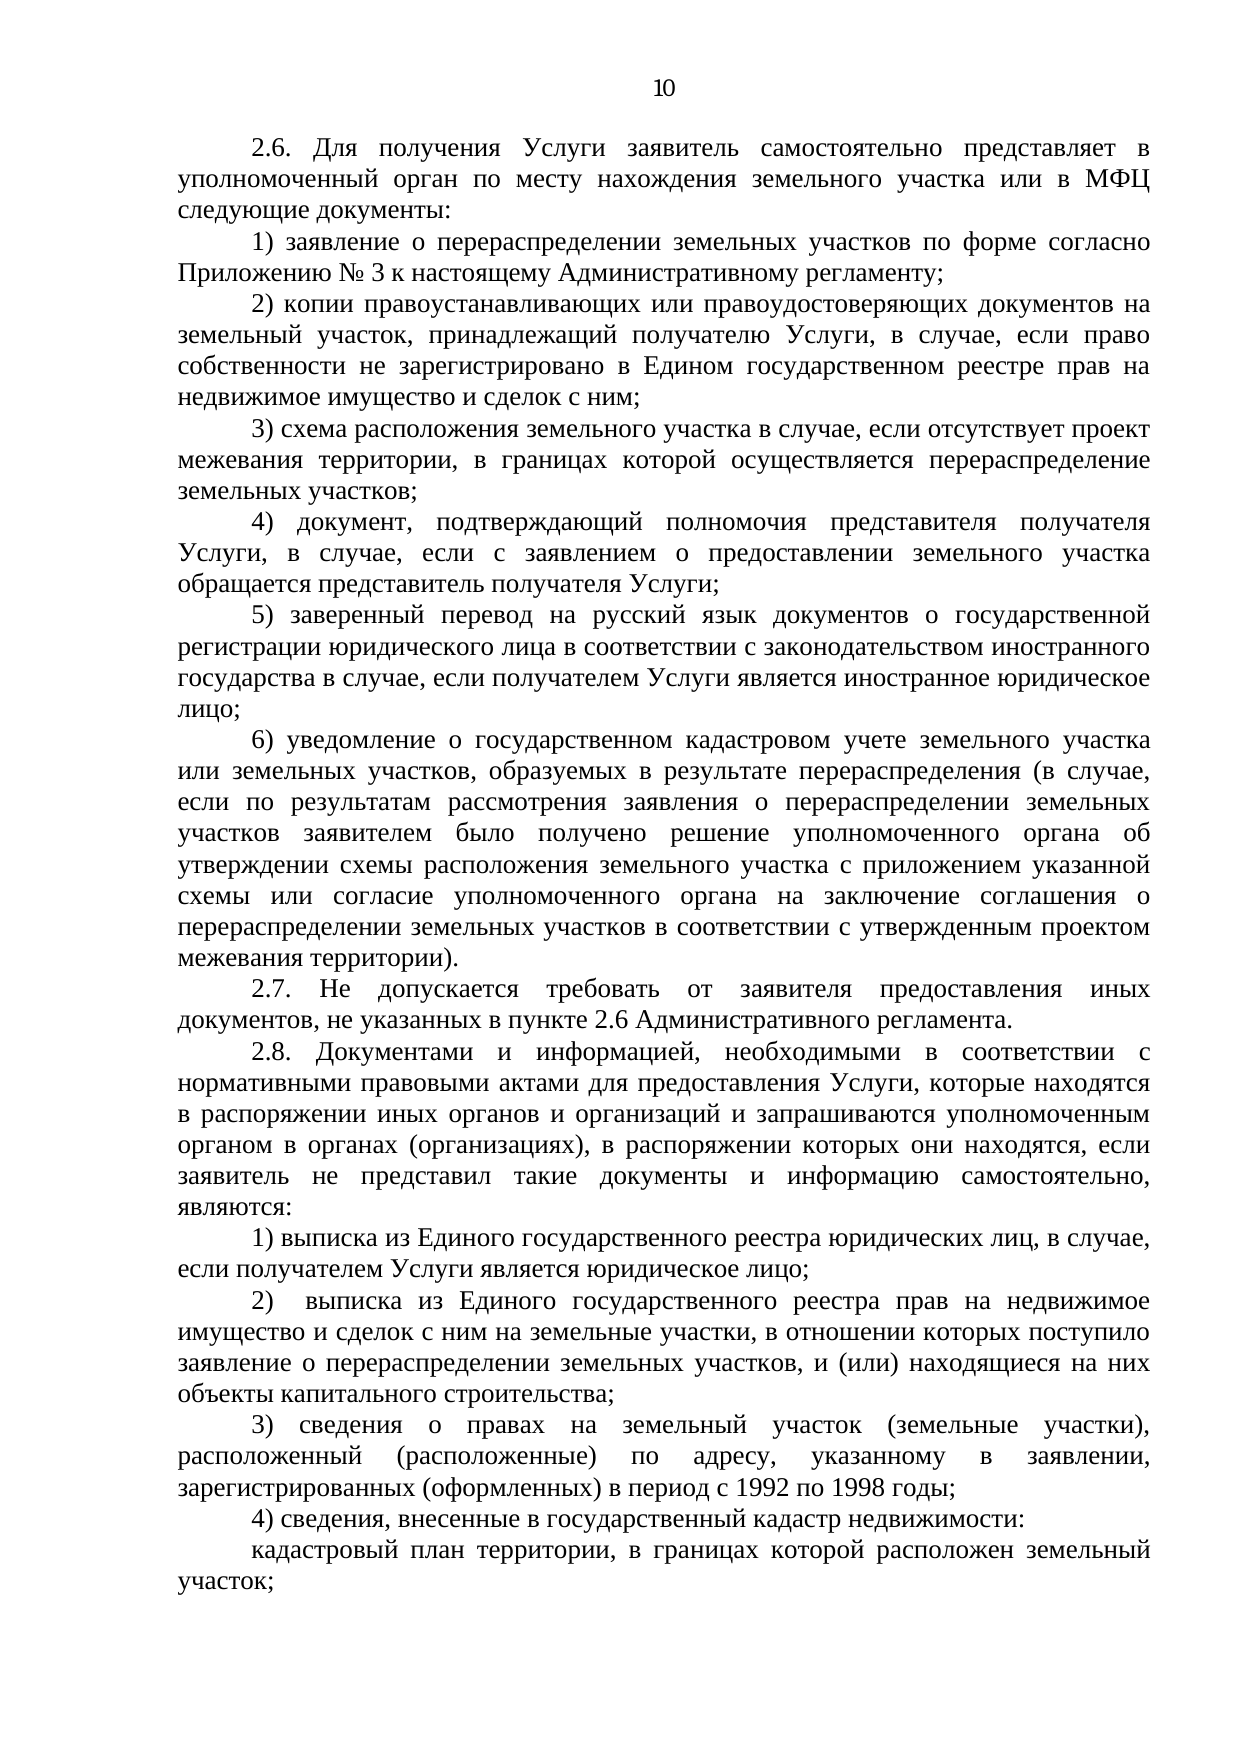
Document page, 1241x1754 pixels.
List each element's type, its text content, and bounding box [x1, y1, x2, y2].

text 6) уведомление о государственном кадастровом учете земельного участка или земельных участков, образуемых в результате перераспределения (в случае, если по результатам рассмотрения заявления о перераспределении земельных участков заявителем было получено решение уполномоченного органа об утверждении схемы расположения земельного участка с приложением указанной схемы или согласие уполномоченного органа на заключение соглашения о перераспределении земельных участков в соответствии с утвержденным проектом межевания территории). [177, 723, 1152, 972]
text 2.7. Не допускается требовать от заявителя предоставления иных документов, не указанных в пункте 2.6 Административного регламента. [177, 972, 1152, 1034]
text 4) документ, подтверждающий полномочия представителя получателя Услуги, в случае, если с заявлением о предоставлении земельного участка обращается представитель получателя Услуги; [177, 505, 1152, 598]
text 3) сведения о правах на земельный участок (земельные участки), расположенный (расположенные) по адресу, указанному в заявлении, зарегистрированных (оформленных) в период с 1992 по 1998 годы; [177, 1408, 1152, 1502]
text 5) заверенный перевод на русский язык документов о государственной регистрации юридического лица в соответствии с законодательством иностранного государства в случае, если получателем Услуги является иностранное юридическое лицо; [177, 598, 1152, 723]
text 2) копии правоустанавливающих или правоудостоверяющих документов на земельный участок, принадлежащий получателю Услуги, в случае, если право собственности не зарегистрировано в Едином государственном реестре прав на недвижимое имущество и сделок с ним; [177, 287, 1152, 412]
text 3) схема расположения земельного участка в случае, если отсутствует проект межевания территории, в границах которой осуществляется перераспределение земельных участков; [177, 412, 1152, 505]
text 2) выписка из Единого государственного реестра прав на недвижимое имущество и сделок с ним на земельные участки, в отношении которых поступило заявление о перераспределении земельных участков, и (или) находящиеся на них объекты капитального строительства; [177, 1284, 1152, 1408]
text кадастровый план территории, в границах которой расположен земельный участок; [177, 1533, 1152, 1595]
text 1) заявление о перераспределении земельных участков по форме согласно Приложению № 3 к настоящему Административному регламенту; [177, 225, 1152, 287]
text 4) сведения, внесенные в государственный кадастр недвижимости: [177, 1502, 1152, 1533]
text 2.8. Документами и информацией, необходимыми в соответствии с нормативными правовыми актами для предоставления Услуги, которые находятся в распоряжении иных органов и организаций и запрашиваются уполномоченным органом в органах (организациях), в распоряжении которых они находятся, если заявитель не представил такие документы и информацию самостоятельно, являются: [177, 1034, 1152, 1221]
text 2.6. Для получения Услуги заявитель самостоятельно представляет в уполномоченный орган по месту нахождения земельного участка или в МФЦ следующие документы: [177, 118, 1152, 225]
text 1) выписка из Единого государственного реестра юридических лиц, в случае, если получателем Услуги является юридическое лицо; [177, 1221, 1152, 1284]
